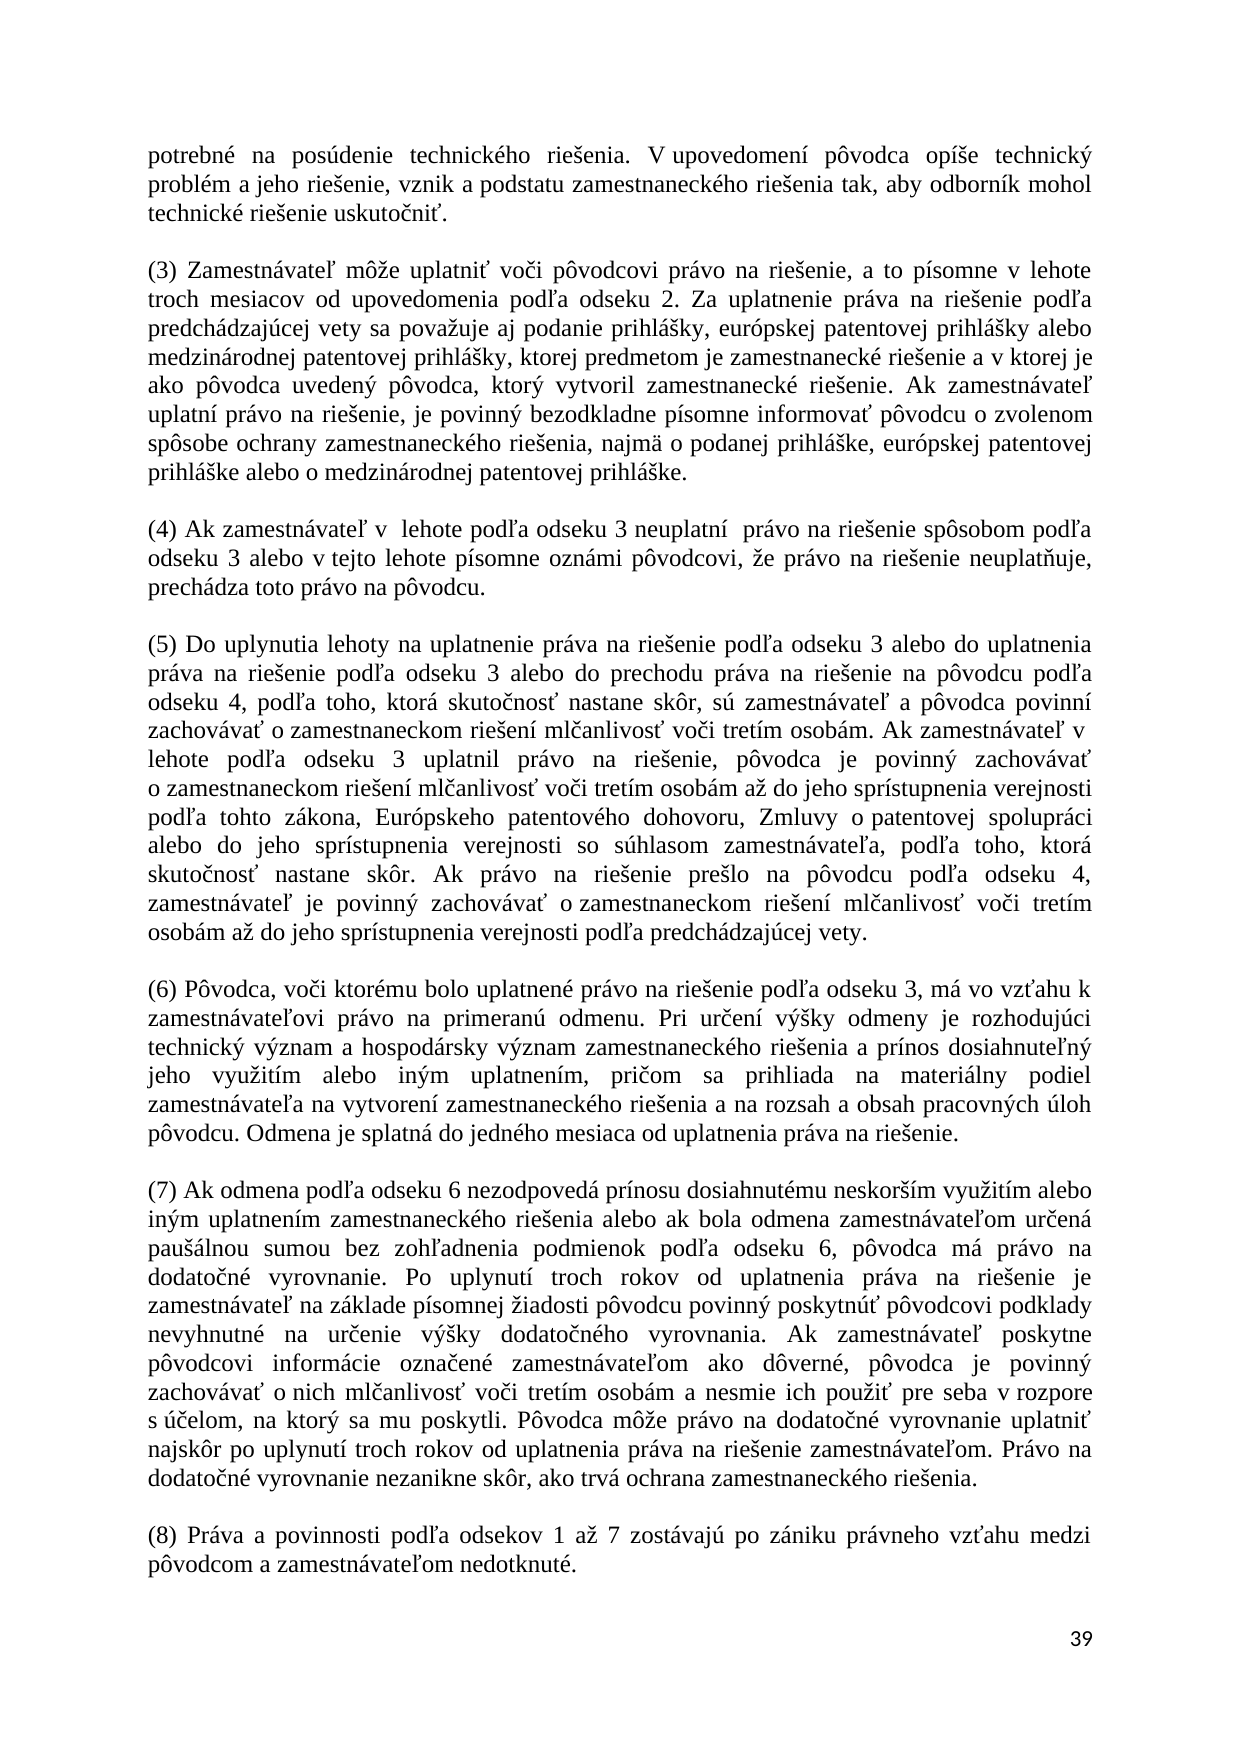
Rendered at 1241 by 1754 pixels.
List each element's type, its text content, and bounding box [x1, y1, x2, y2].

text (4) Ak zamestnávateľ v lehote podľa odseku 3 neuplatní právo na riešenie spôsobom podľa odseku 3 alebo v tejto lehote písomne oznámi pôvodcovi, že právo na riešenie neuplatňuje, prechádza toto právo na pôvodcu. [148, 514, 1093, 601]
text (3) Zamestnávateľ môže uplatniť voči pôvodcovi právo na riešenie, a to písomne v lehote troch mesiacov od upovedomenia podľa odseku 2. Za uplatnenie práva na riešenie podľa predchádzajúcej vety sa považuje aj podanie prihlášky, európskej patentovej prihlášky alebo medzinárodnej patentovej prihlášky, ktorej predmetom je zamestnanecké riešenie a v ktorej je ako pôvodca uvedený pôvodca, ktorý vytvoril zamestnanecké riešenie. Ak zamestnávateľ uplatní právo na riešenie, je povinný bezodkladne písomne informovať pôvodcu o zvolenom spôsobe ochrany zamestnaneckého riešenia, najmä o podanej prihláške, európskej patentovej prihláške alebo o medzinárodnej patentovej prihláške. [148, 256, 1093, 486]
text (7) Ak odmena podľa odseku 6 nezodpovedá prínosu dosiahnutému neskorším využitím alebo iným uplatnením zamestnaneckého riešenia alebo ak bola odmena zamestnávateľom určená paušálnou sumou bez zohľadnenia podmienok podľa odseku 6, pôvodca má právo na dodatočné vyrovnanie. Po uplynutí troch rokov od uplatnenia práva na riešenie je zamestnávateľ na základe písomnej žiadosti pôvodcu povinný poskytnúť pôvodcovi podklady nevyhnutné na určenie výšky dodatočného vyrovnania. Ak zamestnávateľ poskytne pôvodcovi informácie označené zamestnávateľom ako dôverné, pôvodca je povinný zachovávať o nich mlčanlivosť voči tretím osobám a nesmie ich použiť pre seba v rozpore s účelom, na ktorý sa mu poskytli. Pôvodca môže právo na dodatočné vyrovnanie uplatniť najskôr po uplynutí troch rokov od uplatnenia práva na riešenie zamestnávateľom. Právo na dodatočné vyrovnanie nezanikne skôr, ako trvá ochrana zamestnaneckého riešenia. [148, 1176, 1093, 1492]
text (5) Do uplynutia lehoty na uplatnenie práva na riešenie podľa odseku 3 alebo do uplatnenia práva na riešenie podľa odseku 3 alebo do prechodu práva na riešenie na pôvodcu podľa odseku 4, podľa toho, ktorá skutočnosť nastane skôr, sú zamestnávateľ a pôvodca povinní zachovávať o zamestnaneckom riešení mlčanlivosť voči tretím osobám. Ak zamestnávateľ v lehote podľa odseku 3 uplatnil právo na riešenie, pôvodca je povinný zachovávať o zamestnaneckom riešení mlčanlivosť voči tretím osobám až do jeho sprístupnenia verejnosti podľa tohto zákona, Európskeho patentového dohovoru, Zmluvy o patentovej spolupráci alebo do jeho sprístupnenia verejnosti so súhlasom zamestnávateľa, podľa toho, ktorá skutočnosť nastane skôr. Ak právo na riešenie prešlo na pôvodcu podľa odseku 4, zamestnávateľ je povinný zachovávať o zamestnaneckom riešení mlčanlivosť voči tretím osobám až do jeho sprístupnenia verejnosti podľa predchádzajúcej vety. [148, 629, 1093, 946]
text (8) Práva a povinnosti podľa odsekov 1 až 7 zostávajú po zániku právneho vzťahu medzi pôvodcom a zamestnávateľom nedotknuté. [148, 1521, 1093, 1578]
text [148, 141, 1093, 227]
text (6) Pôvodca, voči ktorému bolo uplatnené právo na riešenie podľa odseku 3, má vo vzťahu k zamestnávateľovi právo na primeranú odmenu. Pri určení výšky odmeny je rozhodujúci technický význam a hospodársky význam zamestnaneckého riešenia a prínos dosiahnuteľný jeho využitím alebo iným uplatnením, pričom sa prihliada na materiálny podiel zamestnávateľa na vytvorení zamestnaneckého riešenia a na rozsah a obsah pracovných úloh pôvodcu. Odmena je splatná do jedného mesiaca od uplatnenia práva na riešenie. [148, 974, 1093, 1147]
